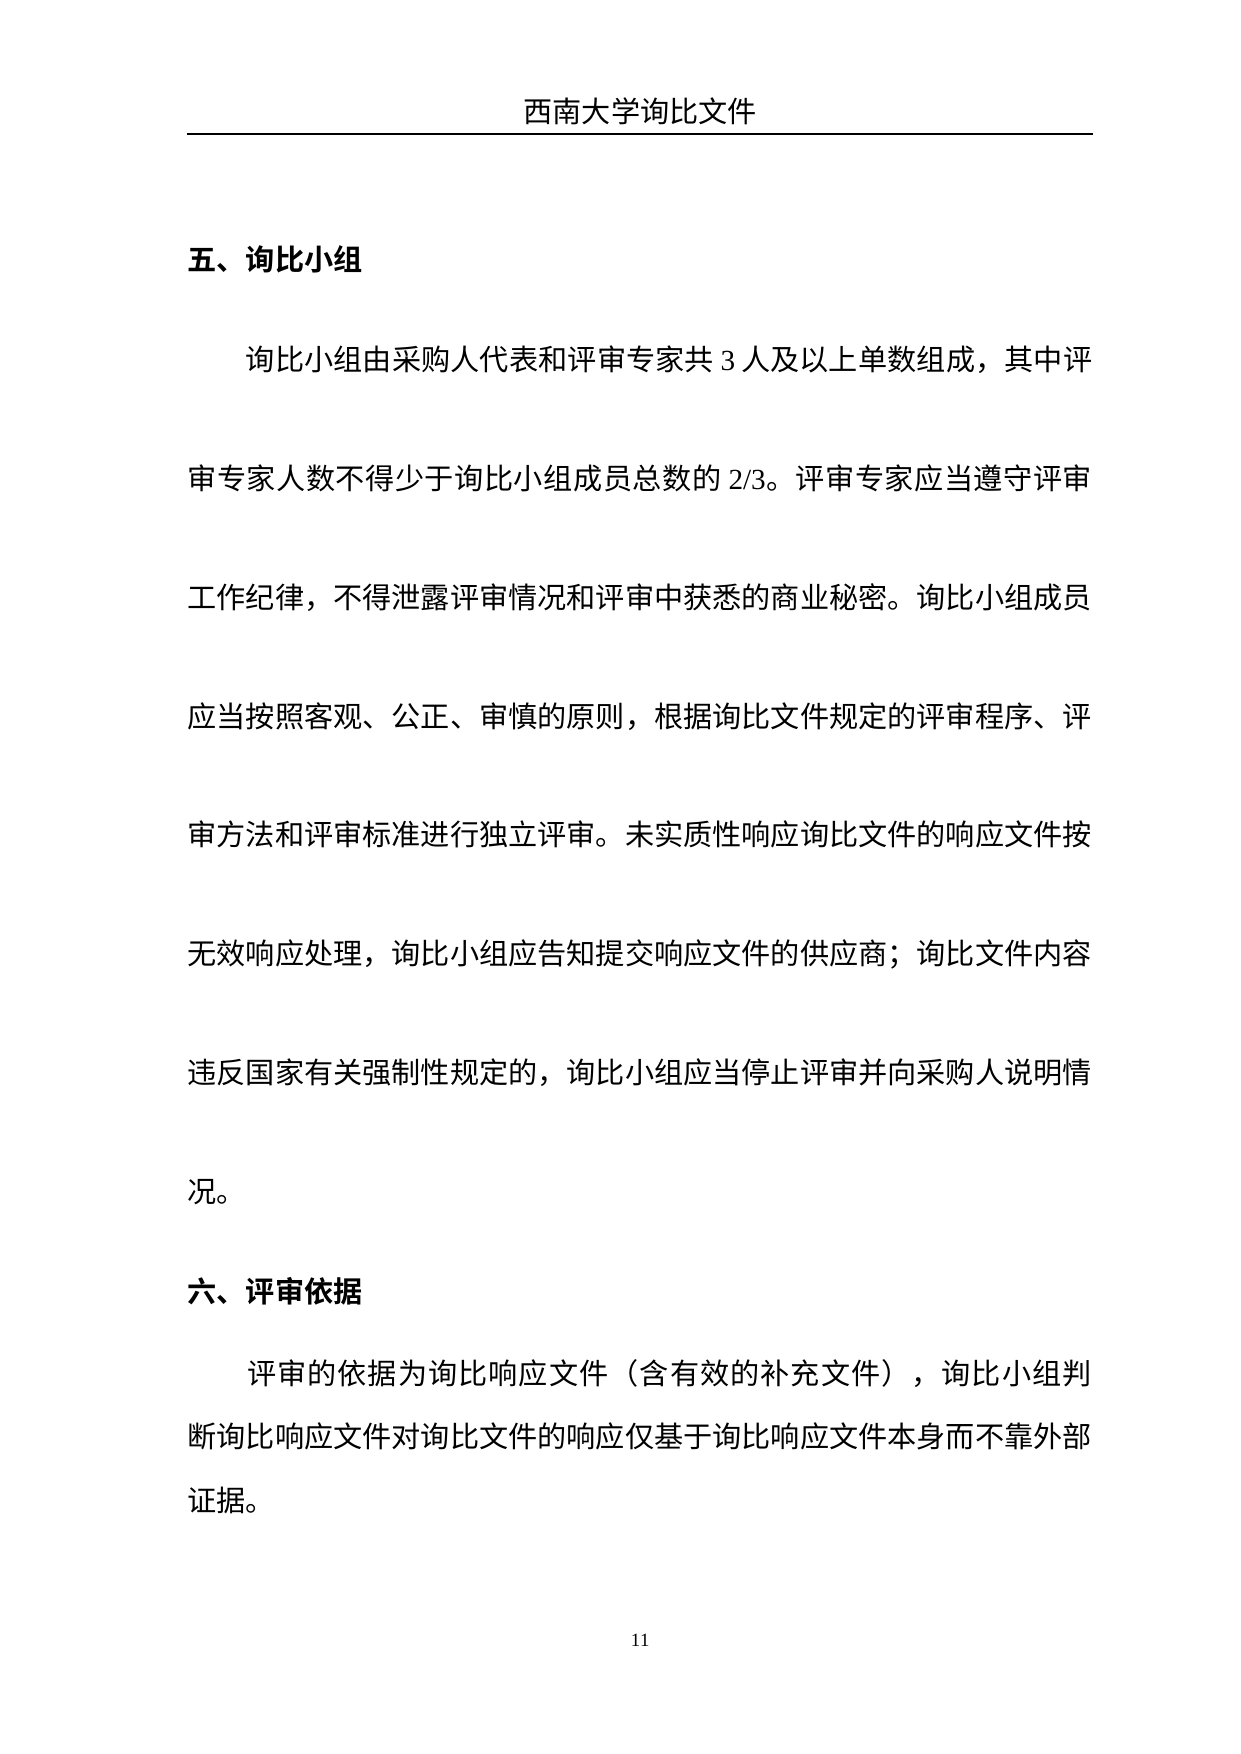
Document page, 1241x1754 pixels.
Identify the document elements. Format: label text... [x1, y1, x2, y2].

text 询比小组由采购人代表和评审专家共3人及以上单数组成，其中评审专家人数不得少于询比小组成员总数的2/3。评审专家应当遵守评审工作纪律，不得泄露评审情况和评审中获悉的商业秘密。询比小组成员应当按照客观、公正、审慎的原则，根据询比文件规定的评审程序、评审方法和评审标准进行独立评审。未实质性响应询比文件的响应文件按无效响应处理，询比小组应告知提交响应文件的供应商；询比文件内容违反国家有关强制性规定的，询比小组应当停止评审并向采购人说明情况。 [187, 318, 1093, 1229]
text 六、评审依据 [187, 1250, 1093, 1329]
text 评审的依据为询比响应文件（含有效的补充文件），询比小组判断询比响应文件对询比文件的响应仅基于询比响应文件本身而不靠外部证据。 [187, 1350, 1093, 1519]
text 五、询比小组 [187, 218, 1093, 297]
